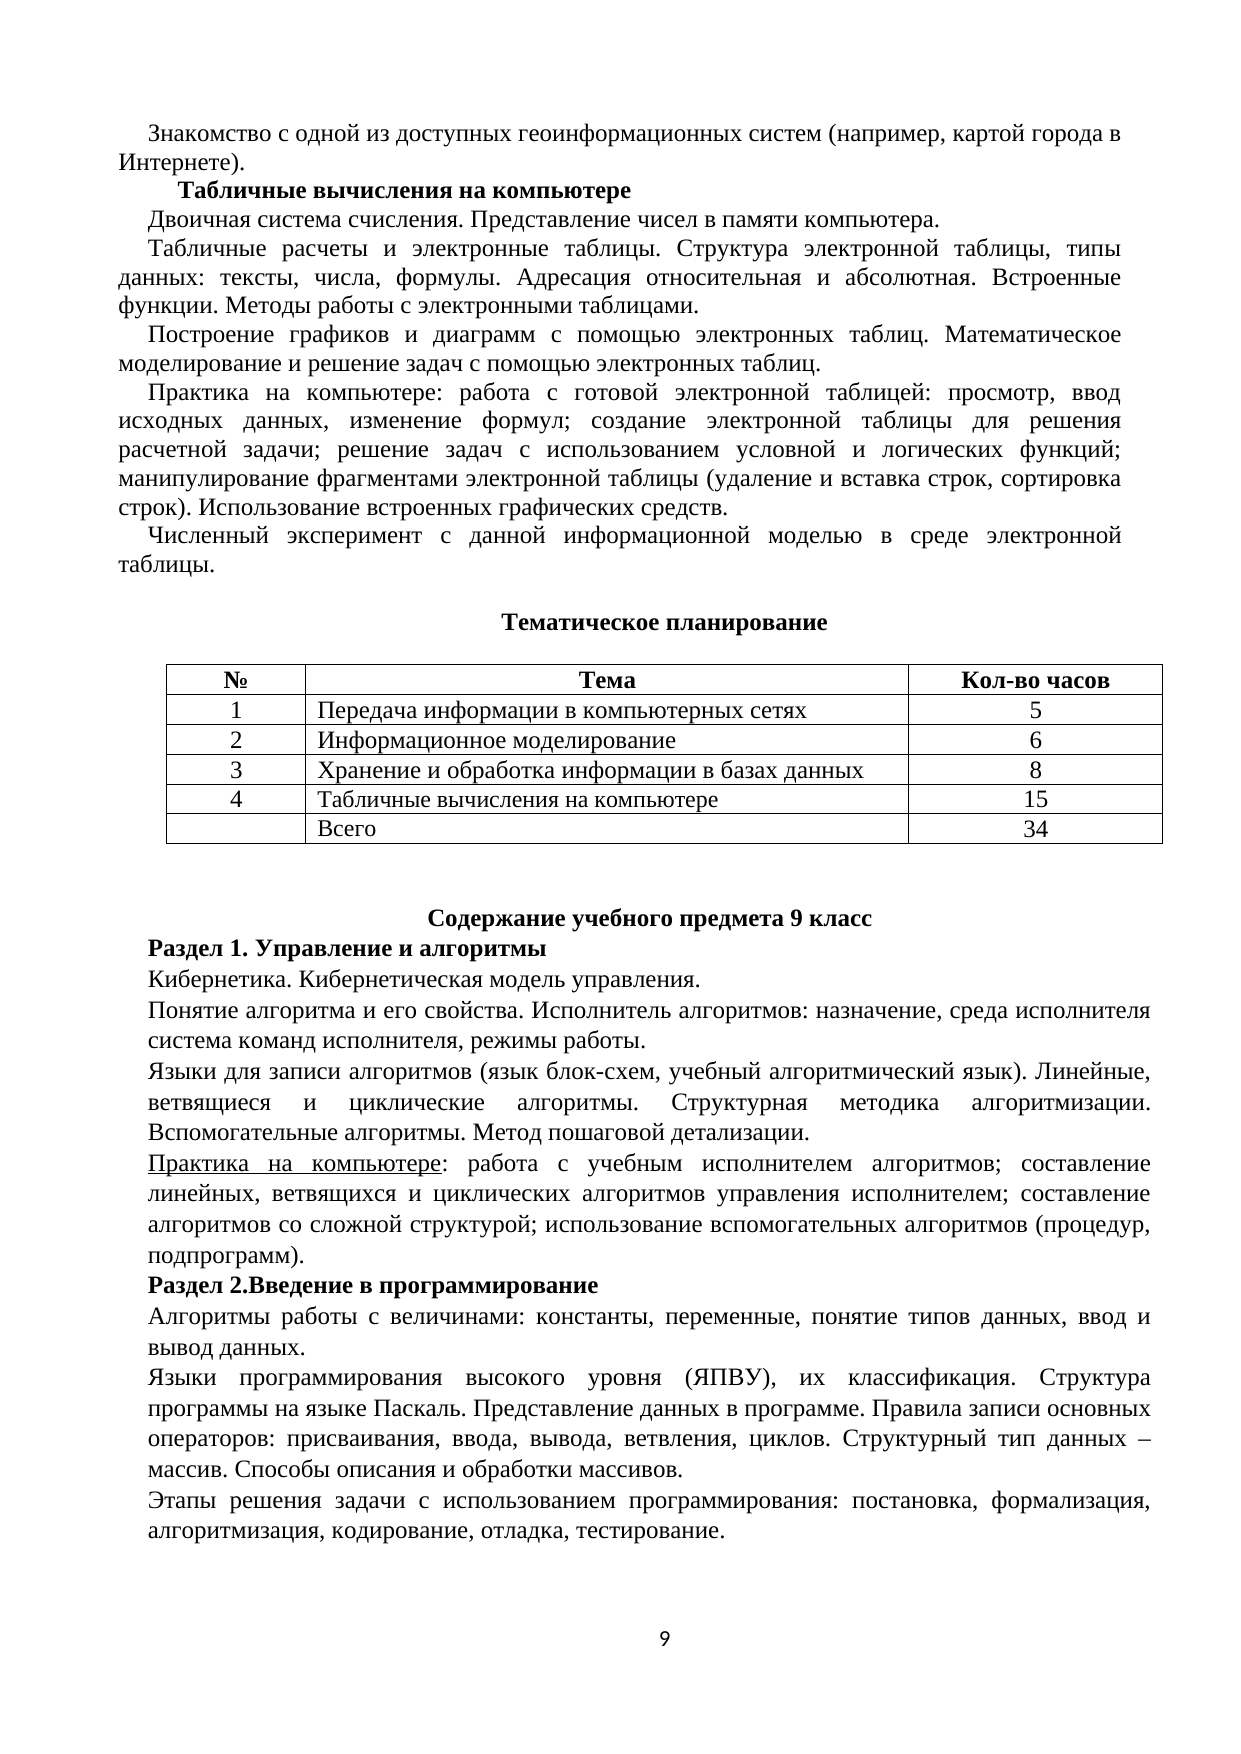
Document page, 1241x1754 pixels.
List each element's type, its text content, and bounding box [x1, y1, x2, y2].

text Кибернетика. Кибернетическая модель управления. [148, 962, 1152, 993]
table_cell Хранение и обработка информации в базах данных [306, 755, 908, 783]
text Табличные вычисления на компьютере [177, 176, 1122, 204]
text Раздел 2.Введение в программирование [148, 1268, 1152, 1299]
table_cell Передача информации в компьютерных сетях [306, 695, 908, 724]
table_cell 34 [909, 814, 1162, 843]
text Практика на компьютере: работа с готовой электронной таблицей: просмотр, ввод исходных данных, изменение формул; создание электронной таблицы для решения расчетной задачи; решение задач с использованием условной и логических функций; манипулирование фрагментами электронной таблицы (удаление и вставка строк, сортировка строк). Использование встроенных графических средств. [118, 377, 1122, 521]
text Языки для записи алгоритмов (язык блок-схем, учебный алгоритмический язык). Линейные, ветвящиеся и циклические алгоритмы. Структурная методика алгоритмизации. Вспомогательные алгоритмы. Метод пошаговой детализации. [148, 1054, 1152, 1146]
table_cell 6 [909, 725, 1162, 754]
text Практика на компьютере: работа с учебным исполнителем алгоритмов; составление линейных, ветвящихся и циклических алгоритмов управления исполнителем; составление алгоритмов со сложной структурой; использование вспомогательных алгоритмов (процедур, подпрограмм). [148, 1146, 1152, 1268]
text Содержание учебного предмета 9 класс [148, 901, 1152, 932]
table_cell 15 [909, 785, 1162, 813]
table_header Тема [306, 665, 908, 694]
table_header № [167, 665, 305, 694]
text Понятие алгоритма и его свойства. Исполнитель алгоритмов: назначение, среда исполнителя система команд исполнителя, режимы работы. [148, 993, 1152, 1054]
table_cell Всего [306, 814, 908, 843]
text Языки программирования высокого уровня (ЯПВУ), их классификация. Структура программы на языке Паскаль. Представление данных в программе. Правила записи основных операторов: присваивания, ввода, вывода, ветвления, циклов. Структурный тип данных – массив. Способы описания и обработки массивов. [148, 1360, 1152, 1483]
table_cell Табличные вычисления на компьютере [306, 785, 908, 813]
table_cell 1 [167, 695, 305, 724]
text Тематическое планирование [177, 607, 1152, 636]
text Двоичная система счисления. Представление чисел в памяти компьютера. [118, 204, 1122, 233]
table_cell 8 [909, 755, 1162, 783]
text Табличные расчеты и электронные таблицы. Структура электронной таблицы, типы данных: тексты, числа, формулы. Адресация относительная и абсолютная. Встроенные функции. Методы работы с электронными таблицами. [118, 233, 1122, 319]
table_cell 4 [167, 785, 305, 813]
text Раздел 1. Управление и алгоритмы [148, 932, 1152, 962]
text Знакомство с одной из доступных геоинформационных систем (например, картой города в Интернете). [118, 118, 1122, 176]
text Алгоритмы работы с величинами: константы, переменные, понятие типов данных, ввод и вывод данных. [148, 1299, 1152, 1360]
text Построение графиков и диаграмм с помощью электронных таблиц. Математическое моделирование и решение задач с помощью электронных таблиц. [118, 319, 1122, 377]
table_cell [167, 814, 305, 843]
table_cell Информационное моделирование [306, 725, 908, 754]
table_cell 3 [167, 755, 305, 783]
table_cell 2 [167, 725, 305, 754]
table_cell 5 [909, 695, 1162, 724]
text Численный эксперимент с данной информационной моделью в среде электронной таблицы. [118, 521, 1122, 578]
table_header Кол-во часов [909, 665, 1162, 694]
text Этапы решения задачи с использованием программирования: постановка, формализация, алгоритмизация, кодирование, отладка, тестирование. [148, 1483, 1152, 1544]
